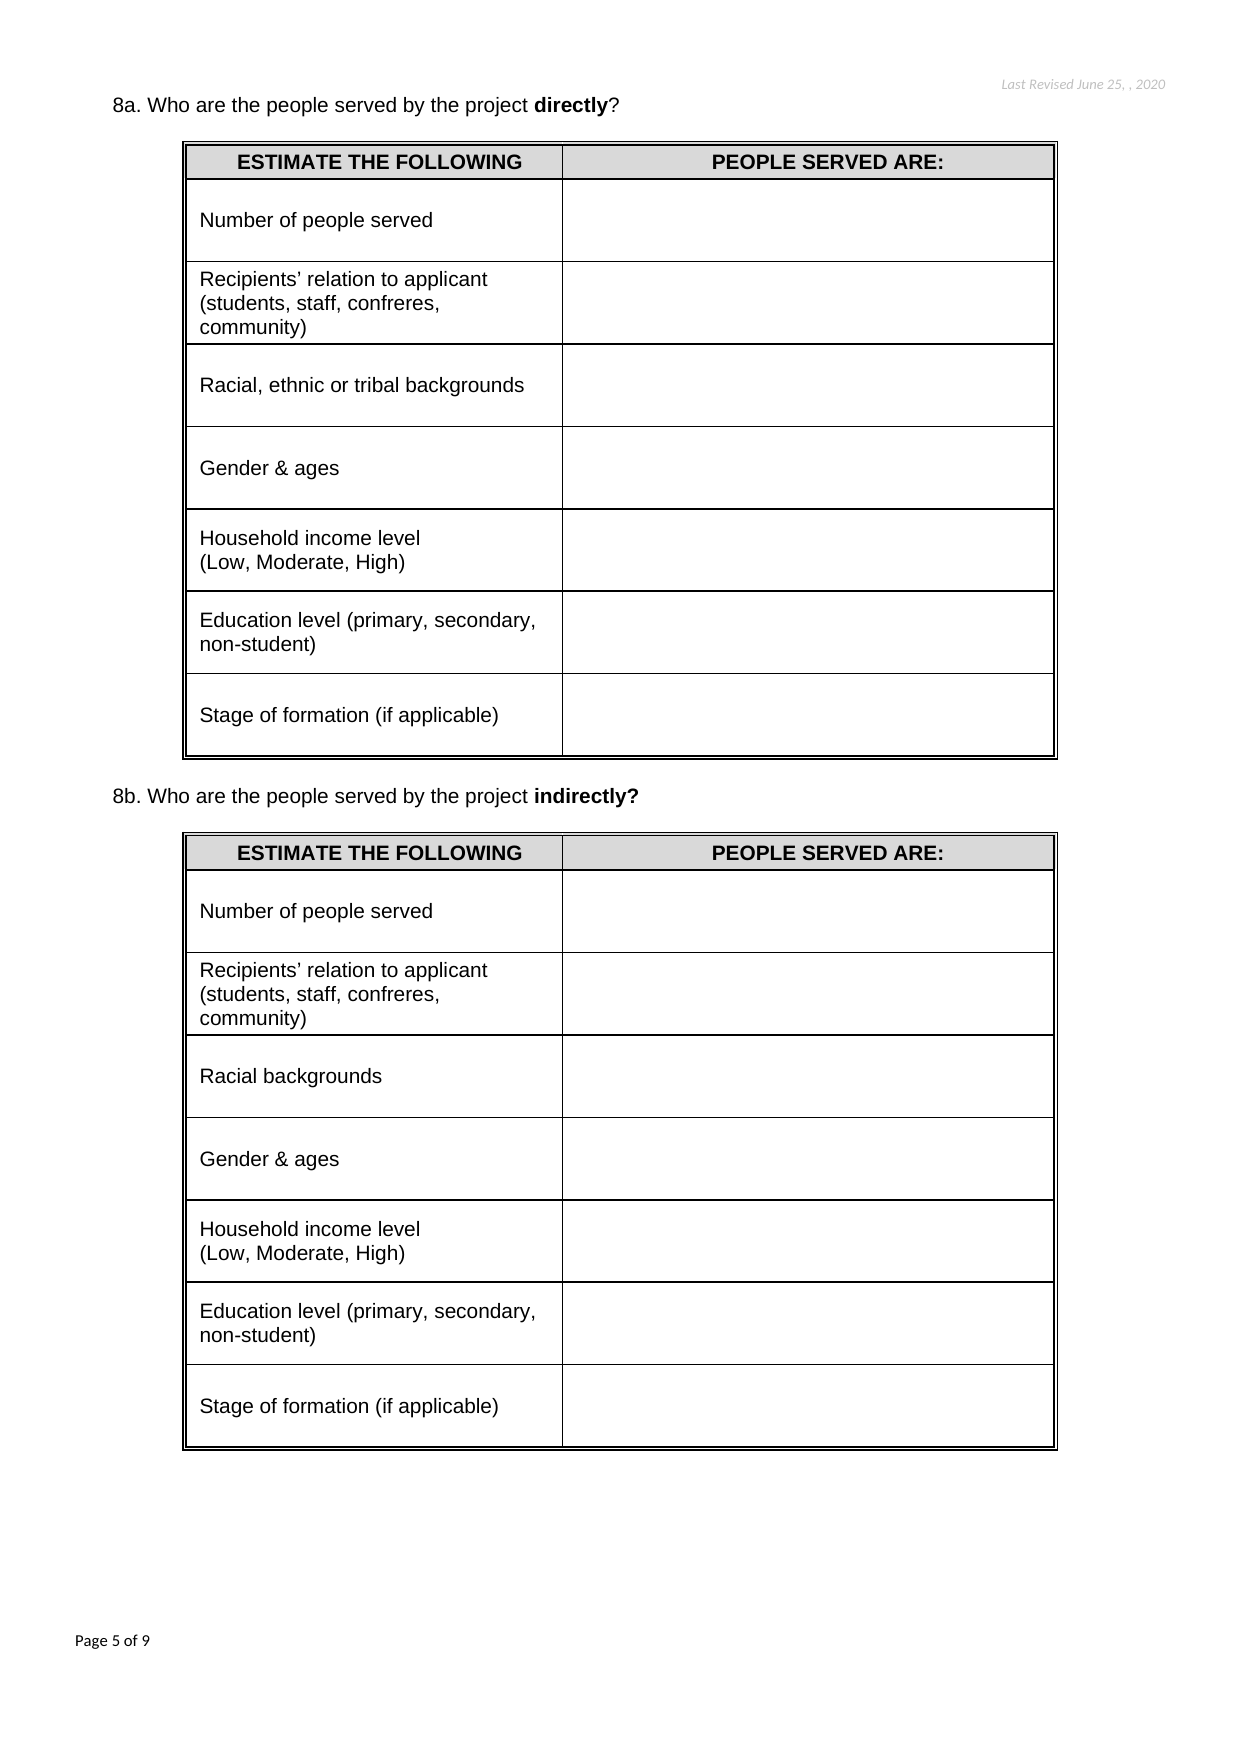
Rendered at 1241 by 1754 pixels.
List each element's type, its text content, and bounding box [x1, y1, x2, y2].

table_cell Recipients’ relation to applicant (students, staff, confreres, community) [187, 953, 562, 1034]
table_cell Household income level (Low, Moderate, High) [187, 1201, 562, 1281]
table_cell [563, 180, 1053, 261]
table_cell [563, 1201, 1053, 1281]
table_cell [563, 427, 1053, 508]
table_cell Education level (primary, secondary, non-student) [187, 1283, 562, 1364]
text 8b. Who are the people served by the project indirectly? [112, 784, 1165, 808]
table_cell Gender & ages [187, 1118, 562, 1199]
table_cell Number of people served [187, 180, 562, 261]
table_cell Number of people served [187, 871, 562, 952]
text 8a. Who are the people served by the project directly? [112, 93, 1165, 117]
table_cell [563, 1365, 1053, 1446]
table_cell [563, 1283, 1053, 1364]
table_header People served are: [563, 836, 1053, 869]
table_cell Education level (primary, secondary, non-student) [187, 592, 562, 673]
table_cell Racial, ethnic or tribal backgrounds [187, 345, 562, 426]
table_cell Racial backgrounds [187, 1036, 562, 1116]
table_cell [563, 345, 1053, 426]
table_cell Stage of formation (if applicable) [187, 1365, 562, 1446]
table_cell [563, 871, 1053, 952]
table_cell [563, 592, 1053, 673]
table_cell [563, 262, 1053, 343]
table_cell [563, 510, 1053, 590]
table_cell [563, 1118, 1053, 1199]
table_cell Gender & ages [187, 427, 562, 508]
table_cell Household income level (Low, Moderate, High) [187, 510, 562, 590]
table_header ESTIMATE THE FOLLOWING [187, 146, 562, 178]
table_cell Stage of formation (if applicable) [187, 674, 562, 755]
table_header People served are: [563, 146, 1053, 178]
table_cell [563, 1036, 1053, 1116]
table_cell [563, 953, 1053, 1034]
table_cell Recipients’ relation to applicant (students, staff, confreres, community) [187, 262, 562, 343]
table_cell [563, 674, 1053, 755]
table_header ESTIMATE THE FOLLOWING [187, 836, 562, 869]
